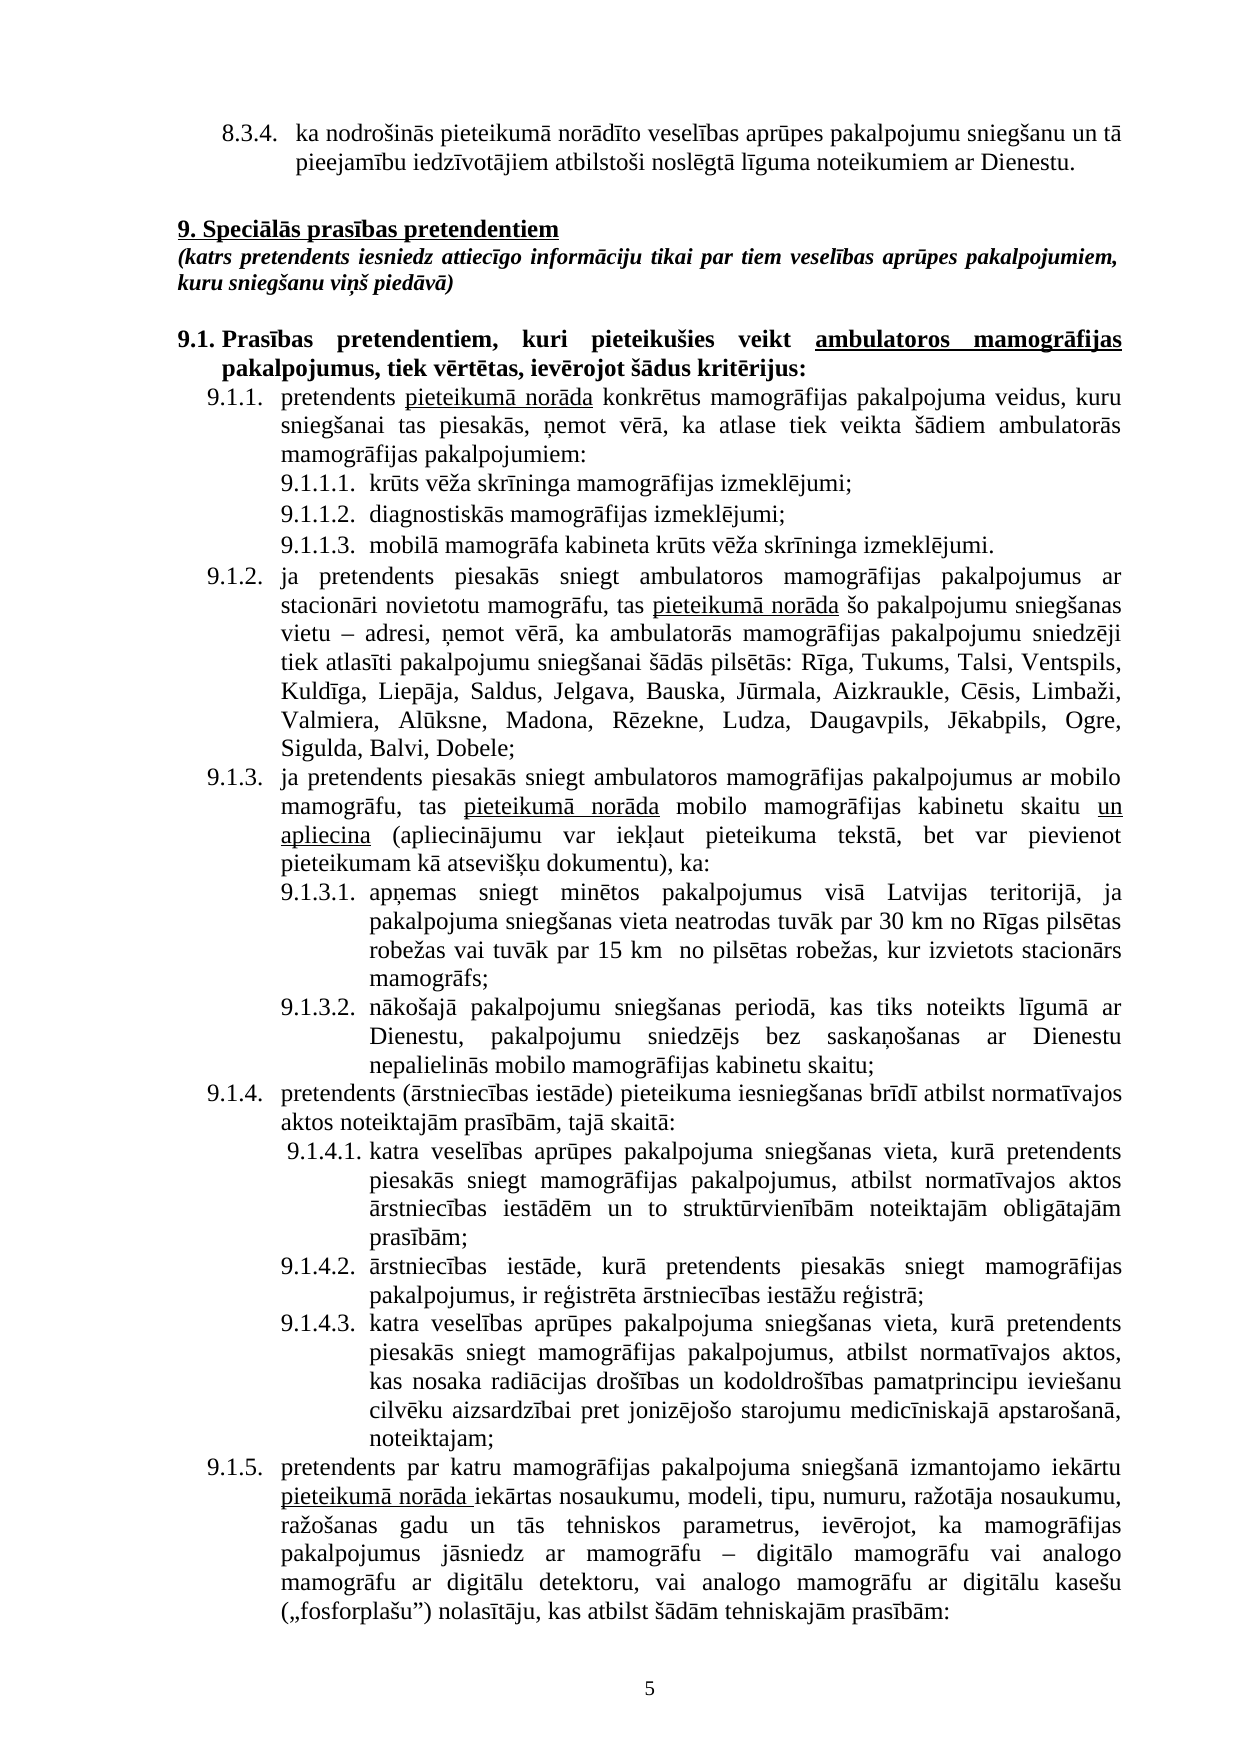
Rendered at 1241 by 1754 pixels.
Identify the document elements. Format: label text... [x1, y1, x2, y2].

text 9.1.3. ja pretendents piesakās sniegt ambulatoros mamogrāfijas pakalpojumus ar mobilo mamogrāfu, tas pieteikumā norāda mobilo mamogrāfijas kabinetu skaitu un apliecina (apliecinājumu var iekļaut pieteikuma tekstā, bet var pievienot pieteikumam kā atsevišķu dokumentu), ka: [207, 762, 1122, 877]
text 9.1.3.2. nākošajā pakalpojumu sniegšanas periodā, kas tiks noteikts līgumā ar Dienestu, pakalpojumu sniedzējs bez saskaņošanas ar Dienestu nepalielinās mobilo mamogrāfijas kabinetu skaitu; [281, 992, 1122, 1078]
text 9.1.1. pretendents pieteikumā norāda konkrētus mamogrāfijas pakalpojuma veidus, kuru sniegšanai tas piesakās, ņemot vērā, ka atlase tiek veikta šādiem ambulatorās mamogrāfijas pakalpojumiem: [207, 382, 1122, 468]
text 9.1.4.3. katra veselības aprūpes pakalpojuma sniegšanas vieta, kurā pretendents piesakās sniegt mamogrāfijas pakalpojumus, atbilst normatīvajos aktos, kas nosaka radiācijas drošības un kodoldrošības pamatprincipu ieviešanu cilvēku aizsardzībai pret jonizējošo starojumu medicīniskajā apstarošanā, noteiktajam; [281, 1308, 1122, 1452]
text 9.1.4. pretendents (ārstniecības iestāde) pieteikuma iesniegšanas brīdī atbilst normatīvajos aktos noteiktajām prasībām, tajā skaitā: [207, 1078, 1122, 1136]
text 9. Speciālās prasības pretendentiem [177, 214, 1122, 243]
text 8.3.4. ka nodrošinās pieteikumā norādīto veselības aprūpes pakalpojumu sniegšanu un tā pieejamību iedzīvotājiem atbilstoši noslēgtā līguma noteikumiem ar Dienestu. [222, 118, 1122, 176]
text 9.1.2. ja pretendents piesakās sniegt ambulatoros mamogrāfijas pakalpojumus ar stacionāri novietotu mamogrāfu, tas pieteikumā norāda šo pakalpojumu sniegšanas vietu – adresi, ņemot vērā, ka ambulatorās mamogrāfijas pakalpojumu sniedzēji tiek atlasīti pakalpojumu sniegšanai šādās pilsētās: Rīga, Tukums, Talsi, Ventspils, Kuldīga, Liepāja, Saldus, Jelgava, Bauska, Jūrmala, Aizkraukle, Cēsis, Limbaži, Valmiera, Alūksne, Madona, Rēzekne, Ludza, Daugavpils, Jēkabpils, Ogre, Sigulda, Balvi, Dobele; [207, 561, 1122, 762]
text (katrs pretendents iesniedz attiecīgo informāciju tikai par tiem veselības aprūpes pakalpojumiem, kuru sniegšanu viņš piedāvā) [177, 243, 1122, 295]
text 9.1.1.2. diagnostiskās mamogrāfijas izmeklējumi; [281, 499, 1122, 528]
text 9.1. Prasības pretendentiem, kuri pieteikušies veikt ambulatoros mamogrāfijas pakalpojumus, tiek vērtētas, ievērojot šādus kritērijus: [177, 324, 1122, 382]
text 9.1.3.1. apņemas sniegt minētos pakalpojumus visā Latvijas teritorijā, ja pakalpojuma sniegšanas vieta neatrodas tuvāk par 30 km no Rīgas pilsētas robežas vai tuvāk par 15 km no pilsētas robežas, kur izvietots stacionārs mamogrāfs; [281, 877, 1122, 992]
text 9.1.1.3. mobilā mamogrāfa kabineta krūts vēža skrīninga izmeklējumi. [281, 530, 1122, 559]
text 9.1.1.1. krūts vēža skrīninga mamogrāfijas izmeklējumi; [281, 468, 1122, 497]
text 9.1.4.2. ārstniecības iestāde, kurā pretendents piesakās sniegt mamogrāfijas pakalpojumus, ir reģistrēta ārstniecības iestāžu reģistrā; [281, 1251, 1122, 1308]
text 9.1.4.1. katra veselības aprūpes pakalpojuma sniegšanas vieta, kurā pretendents piesakās sniegt mamogrāfijas pakalpojumus, atbilst normatīvajos aktos ārstniecības iestādēm un to struktūrvienībām noteiktajām obligātajām prasībām; [281, 1136, 1122, 1251]
text 9.1.5. pretendents par katru mamogrāfijas pakalpojuma sniegšanā izmantojamo iekārtu pieteikumā norāda iekārtas nosaukumu, modeli, tipu, numuru, ražotāja nosaukumu, ražošanas gadu un tās tehniskos parametrus, ievērojot, ka mamogrāfijas pakalpojumus jāsniedz ar mamogrāfu – digitālo mamogrāfu vai analogo mamogrāfu ar digitālu detektoru, vai analogo mamogrāfu ar digitālu kasešu („fosforplašu”) nolasītāju, kas atbilst šādām tehniskajām prasībām: [207, 1452, 1122, 1625]
